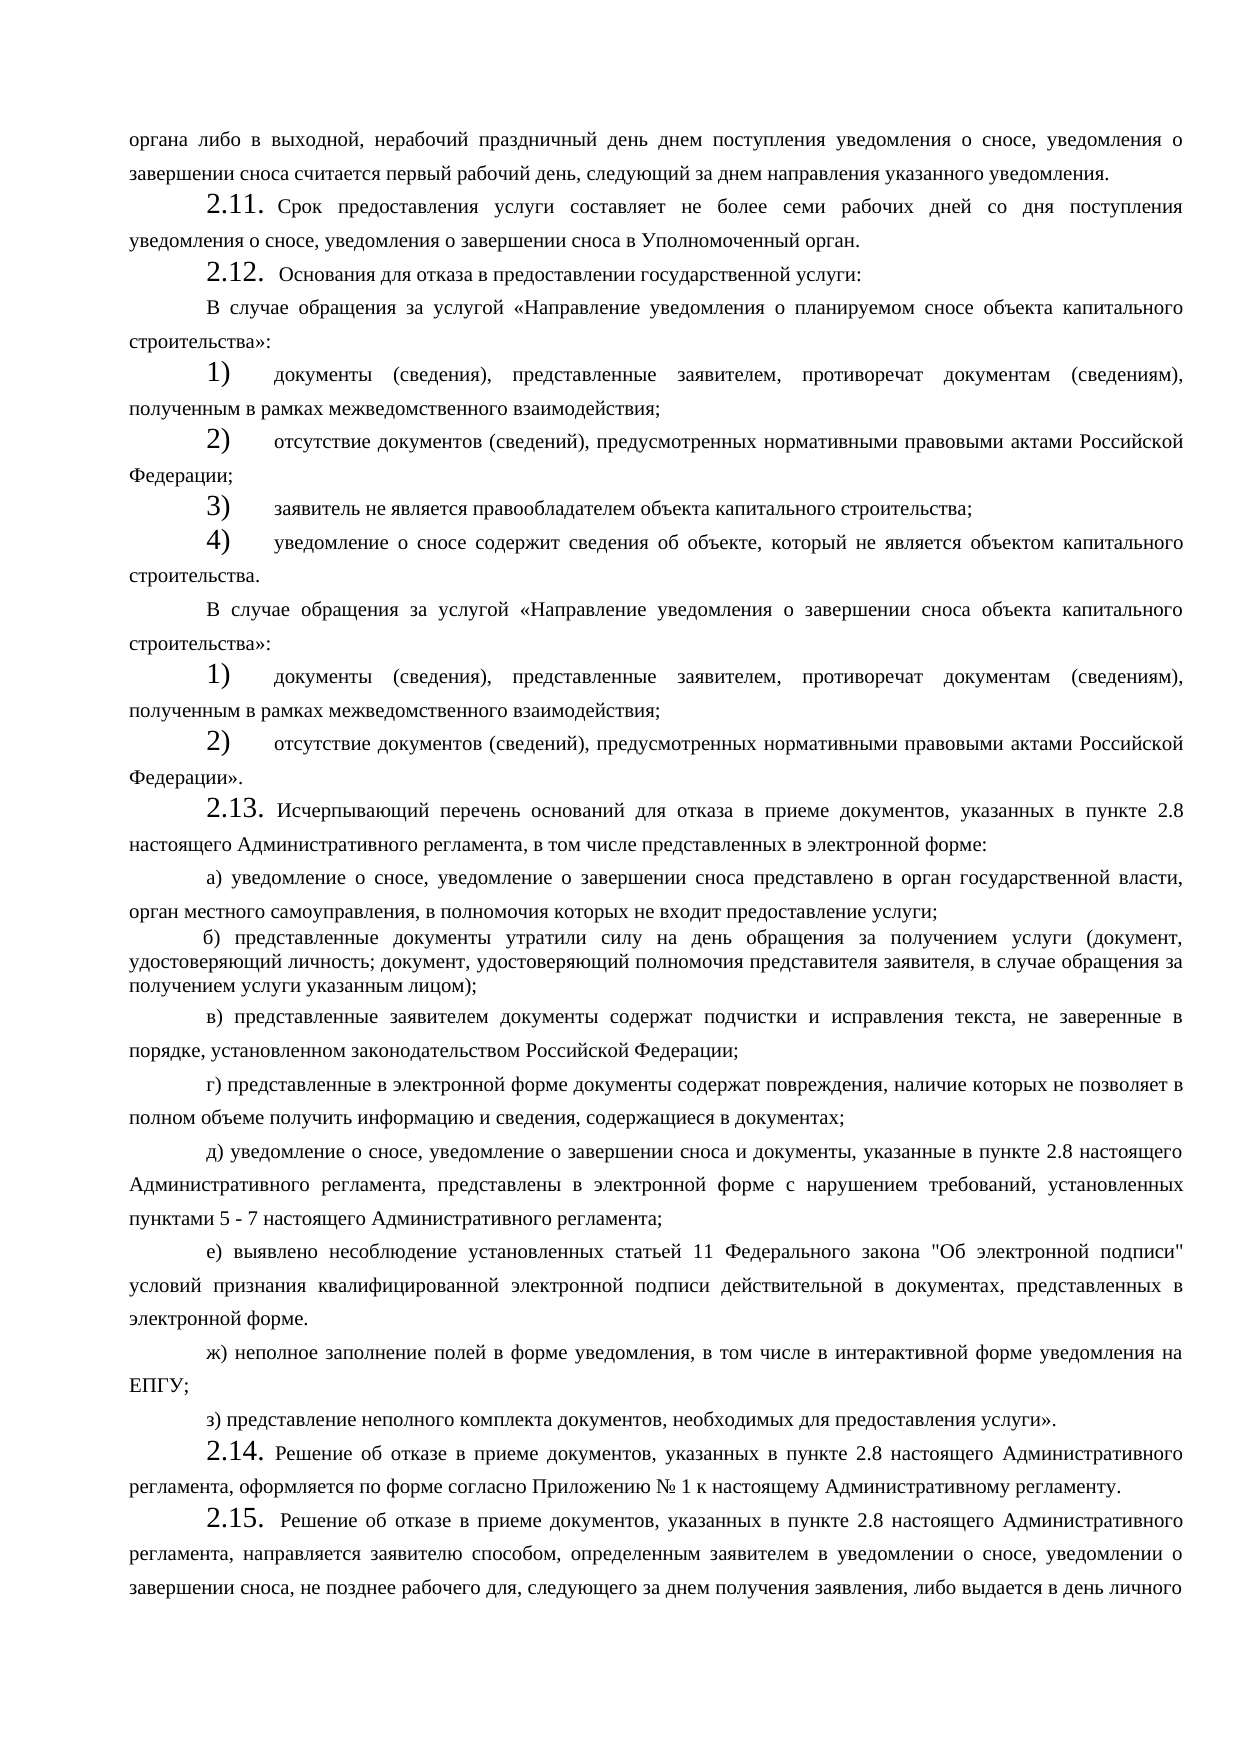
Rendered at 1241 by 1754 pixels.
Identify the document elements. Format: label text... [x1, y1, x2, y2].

list Решение об отказе в приеме документов, указанных в пункте 2.8 настоящего Административного регламента, оформляется по форме согласно Приложению № 1 к настоящему Административному регламенту. [129, 1433, 1184, 1500]
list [129, 1500, 1184, 1601]
text д) уведомление о сносе, уведомление о завершении сноса и документы, указанные в пункте 2.8 настоящего Административного регламента, представлены в электронной форме с нарушением требований, установленных пунктами 5 - 7 настоящего Административного регламента; [129, 1131, 1184, 1232]
text В случае обращения за услугой «Направление уведомления о завершении сноса объекта капитального строительства»: [129, 589, 1184, 657]
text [129, 120, 1184, 187]
text а) уведомление о сносе, уведомление о завершении сноса представлено в орган государственной власти, орган местного самоуправления, в полномочия которых не входит предоставление услуги; [129, 858, 1184, 925]
text ж) неполное заполнение полей в форме уведомления, в том числе в интерактивной форме уведомления на ЕПГУ; [129, 1333, 1184, 1400]
text г) представленные в электронной форме документы содержат повреждения, наличие которых не позволяет в полном объеме получить информацию и сведения, содержащиеся в документах; [129, 1064, 1184, 1131]
list отсутствие документов (сведений), предусмотренных нормативными правовыми актами Российской Федерации; [129, 422, 1184, 489]
list Срок предоставления услуги составляет не более семи рабочих дней со дня поступления уведомления о сносе, уведомления о завершении сноса в Уполномоченный орган. [129, 187, 1184, 254]
list заявитель не является правообладателем объекта капитального строительства; [129, 489, 1184, 522]
list Исчерпывающий перечень оснований для отказа в приеме документов, указанных в пункте 2.8 настоящего Административного регламента, в том числе представленных в электронной форме: [129, 791, 1184, 858]
text б) представленные документы утратили силу на день обращения за получением услуги (документ, удостоверяющий личность; документ, удостоверяющий полномочия представителя заявителя, в случае обращения за получением услуги указанным лицом); [129, 925, 1184, 997]
text В случае обращения за услугой «Направление уведомления о планируемом сносе объекта капитального строительства»: [129, 288, 1184, 355]
list отсутствие документов (сведений), предусмотренных нормативными правовыми актами Российской Федерации». [129, 724, 1184, 791]
text е) выявлено несоблюдение установленных статьей 11 Федерального закона "Об электронной подписи" условий признания квалифицированной электронной подписи действительной в документах, представленных в электронной форме. [129, 1232, 1184, 1333]
text в) представленные заявителем документы содержат подчистки и исправления текста, не заверенные в порядке, установленном законодательством Российской Федерации; [129, 997, 1184, 1064]
text з) представление неполного комплекта документов, необходимых для предоставления услуги». [129, 1400, 1184, 1433]
list документы (сведения), представленные заявителем, противоречат документам (сведениям), полученным в рамках межведомственного взаимодействия; [129, 657, 1184, 724]
list Основания для отказа в предоставлении государственной услуги: [129, 254, 1184, 288]
list документы (сведения), представленные заявителем, противоречат документам (сведениям), полученным в рамках межведомственного взаимодействия; [129, 355, 1184, 422]
list уведомление о сносе содержит сведения об объекте, который не является объектом капитального строительства. [129, 522, 1184, 589]
